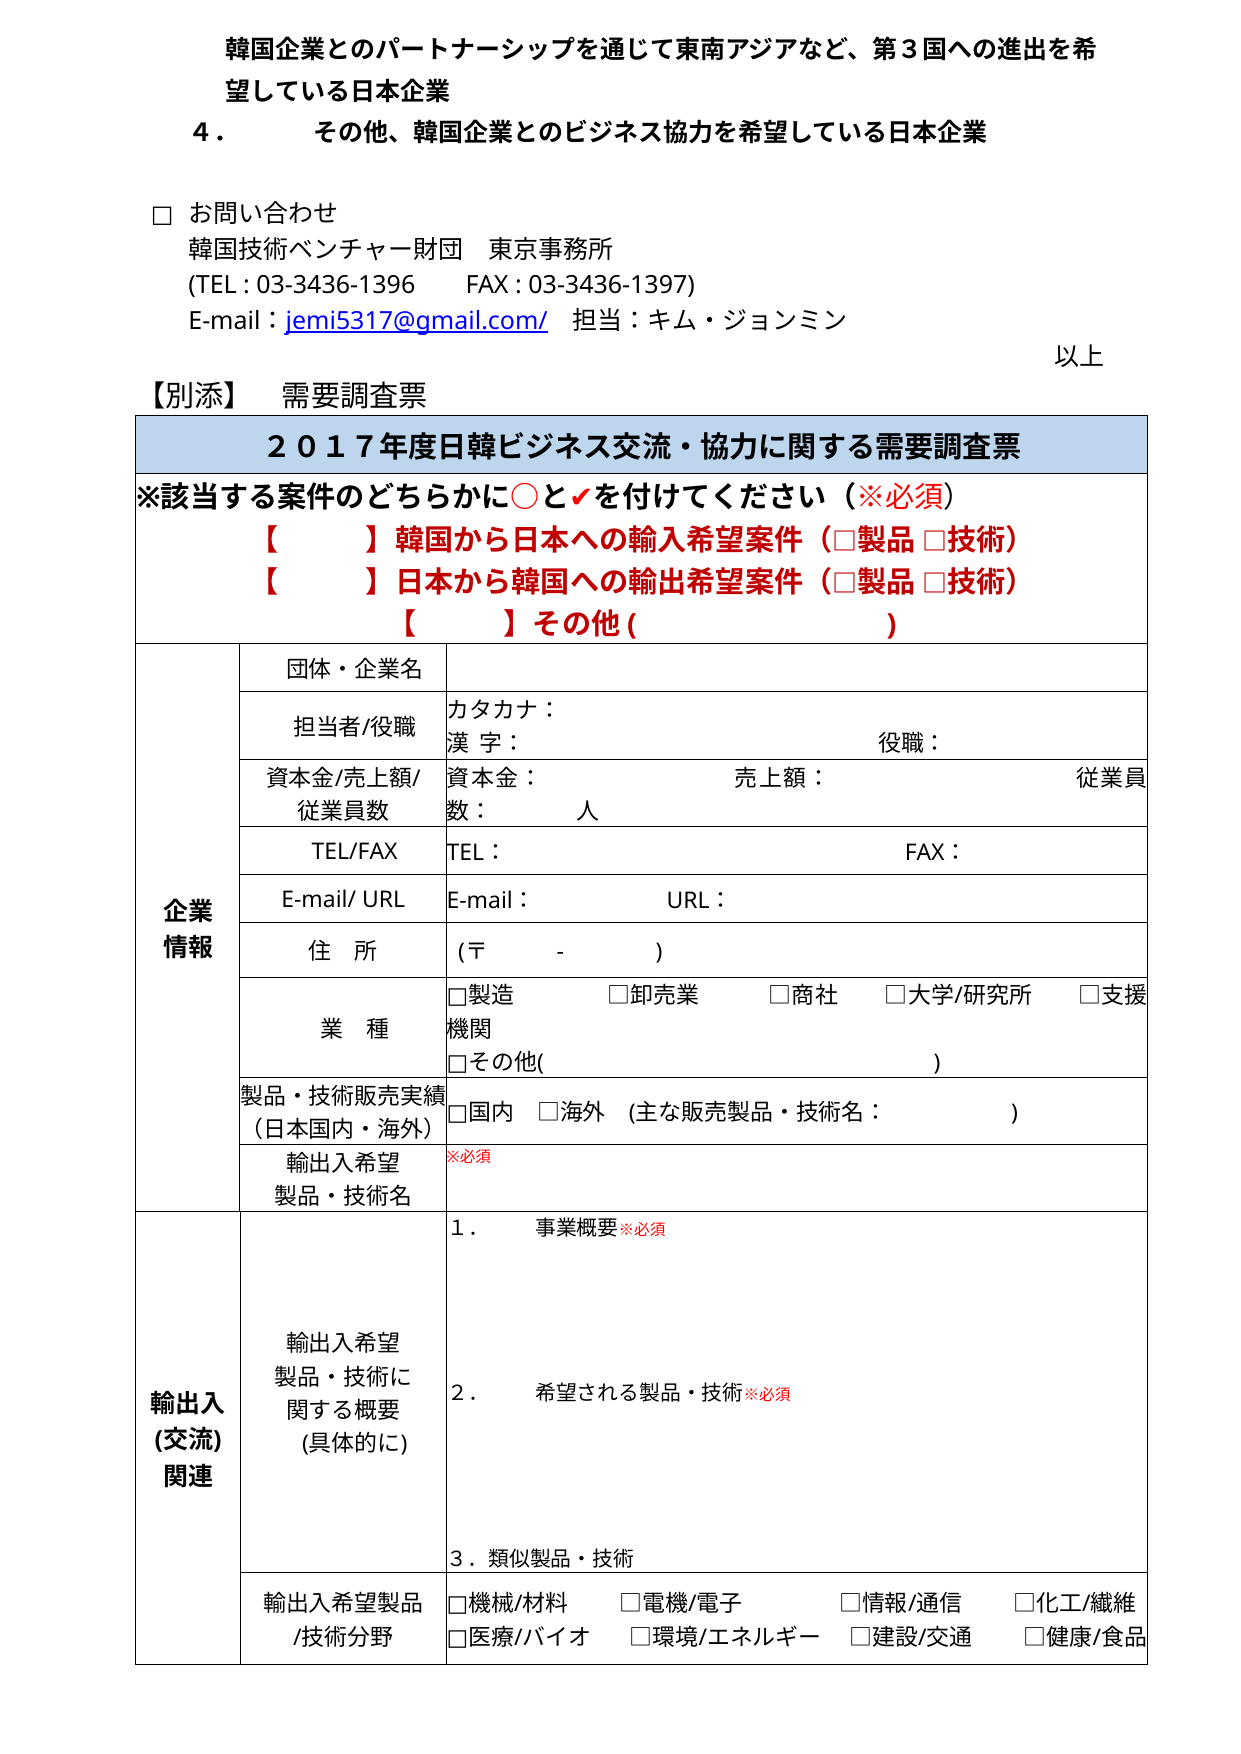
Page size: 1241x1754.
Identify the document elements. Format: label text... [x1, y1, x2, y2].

list 韓国企業とのパートナーシップを通じて東南アジアなど、第３国への進出を希望している日本企業 [226, 29, 1104, 107]
table_cell 輸出入 (交流) 関連 [136, 1212, 240, 1664]
text E-mail：jemi5317@gmail.com/ 担当：キム・ジョンミン [188, 300, 1104, 337]
text 【別添】 需要調査票 [136, 373, 1104, 415]
table_cell 輸出入希望製品 /技術分野 [241, 1573, 446, 1664]
table_cell (〒 - ) [447, 923, 1147, 977]
text 韓国技術ベンチャー財団 東京事務所 [188, 230, 1104, 266]
table_cell □製造 □卸売業 □商社 □大学/研究所 □支援機関 □その他( ) [447, 978, 1147, 1077]
table_cell E-mail/ URL [240, 875, 446, 922]
table_cell 住 所 [240, 923, 446, 977]
table_cell カタカナ： 漢 字： 役職： [447, 692, 1147, 758]
table_cell 製品・技術販売実績 （日本国内・海外） [240, 1078, 446, 1144]
list お問い合わせ [151, 194, 1104, 230]
table_cell [447, 644, 1147, 691]
table_cell 輸出入希望 製品・技術名 [240, 1145, 446, 1211]
table_cell E-mail： URL： [447, 875, 1147, 922]
table_cell TEL： FAX： [447, 827, 1147, 874]
table_cell 団体・企業名 [240, 644, 446, 691]
table_cell ※必須 [447, 1145, 1147, 1211]
table_header ２０１７年度日韓ビジネス交流・協力に関する需要調査票 [136, 416, 1147, 473]
table_cell 担当者/役職 [240, 692, 446, 758]
table_cell 企業 情報 [136, 644, 239, 1211]
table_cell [447, 1573, 1147, 1664]
table_cell 事業概要※必須 希望される製品・技術※必須 ３．類似製品・技術 [447, 1212, 1147, 1572]
table_cell □国内 □海外 (主な販売製品・技術名： ) [447, 1078, 1147, 1144]
table_cell ※該当する案件のどちらかに○と✔を付けてください（※必須） 【 】韓国から日本への輸入希望案件（□製品 □技術） 【 】日本から韓国への輸出希望案件（□製品 □技術） 【 】その他 ( ) [136, 474, 1147, 643]
text 以上 [188, 337, 1104, 373]
table_cell 資本金： 売上額： 従業員数： 人 [447, 760, 1147, 826]
list その他、韓国企業とのビジネス協力を希望している日本企業 [188, 113, 1104, 149]
table_cell 資本金/売上額/ 従業員数 [240, 760, 446, 826]
table_cell 業 種 [240, 978, 446, 1077]
table_cell TEL/FAX [240, 827, 446, 874]
text (TEL : 03-3436-1396 FAX : 03-3436-1397) [188, 266, 1104, 300]
table_cell 輸出入希望 製品・技術に 関する概要 (具体的に) [241, 1212, 446, 1572]
